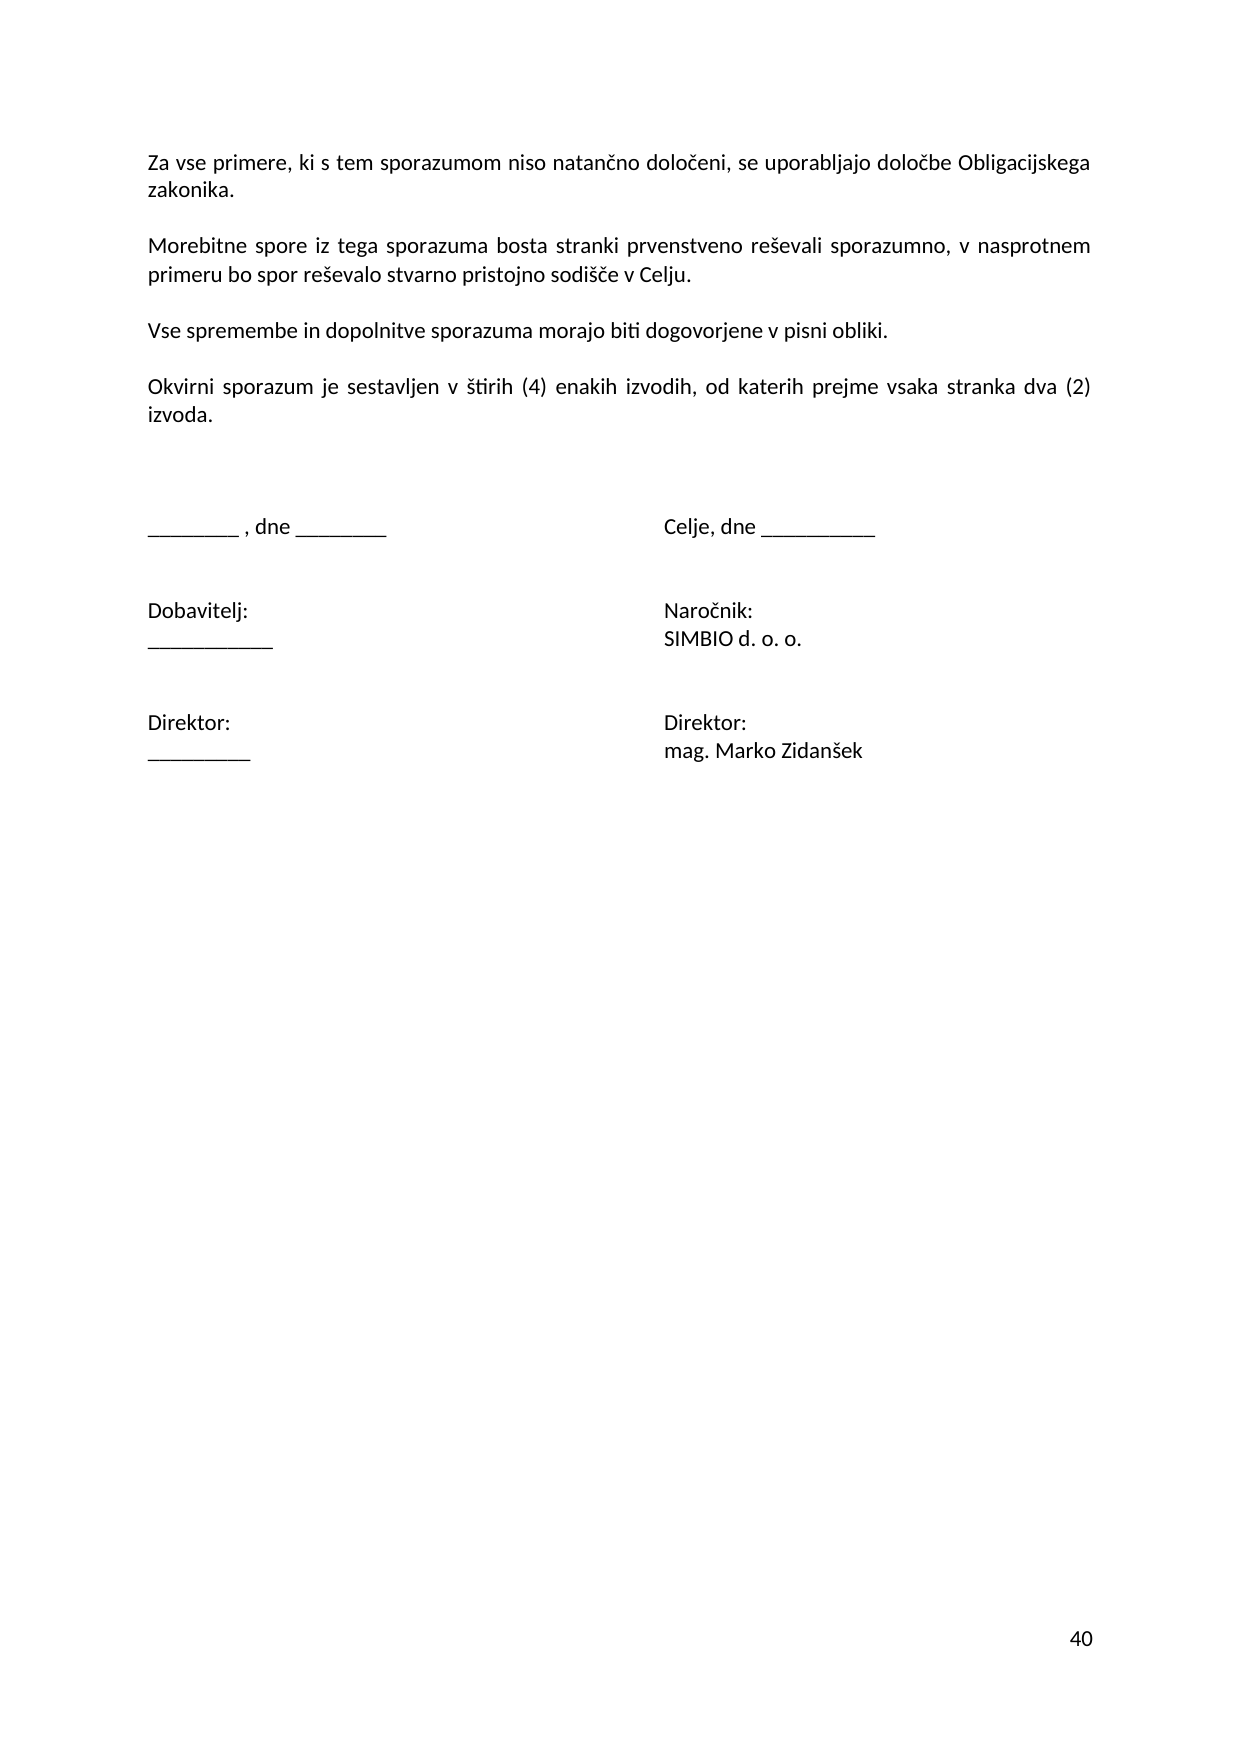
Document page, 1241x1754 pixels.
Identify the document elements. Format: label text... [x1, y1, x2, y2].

text ________ , dne ________ Celje, dne __________ [148, 512, 1093, 540]
text Direktor: Direktor: [148, 708, 1093, 736]
text Vse spremembe in dopolnitve sporazuma morajo biti dogovorjene v pisni obliki. [148, 316, 1093, 344]
text Za vse primere, ki s tem sporazumom niso natančno določeni, se uporabljajo določbe Obligacijskega zakonika. [148, 148, 1093, 204]
text Dobavitelj: Naročnik: [148, 596, 1093, 624]
text Okvirni sporazum je sestavljen v štirih (4) enakih izvodih, od katerih prejme vsaka stranka dva (2) izvoda. [148, 372, 1093, 428]
text ___________ SIMBIO d. o. o. [148, 624, 1093, 652]
text Morebitne spore iz tega sporazuma bosta stranki prvenstveno reševali sporazumno, v nasprotnem primeru bo spor reševalo stvarno pristojno sodišče v Celju. [148, 232, 1093, 288]
text _________ mag. Marko Zidanšek [148, 736, 1093, 764]
